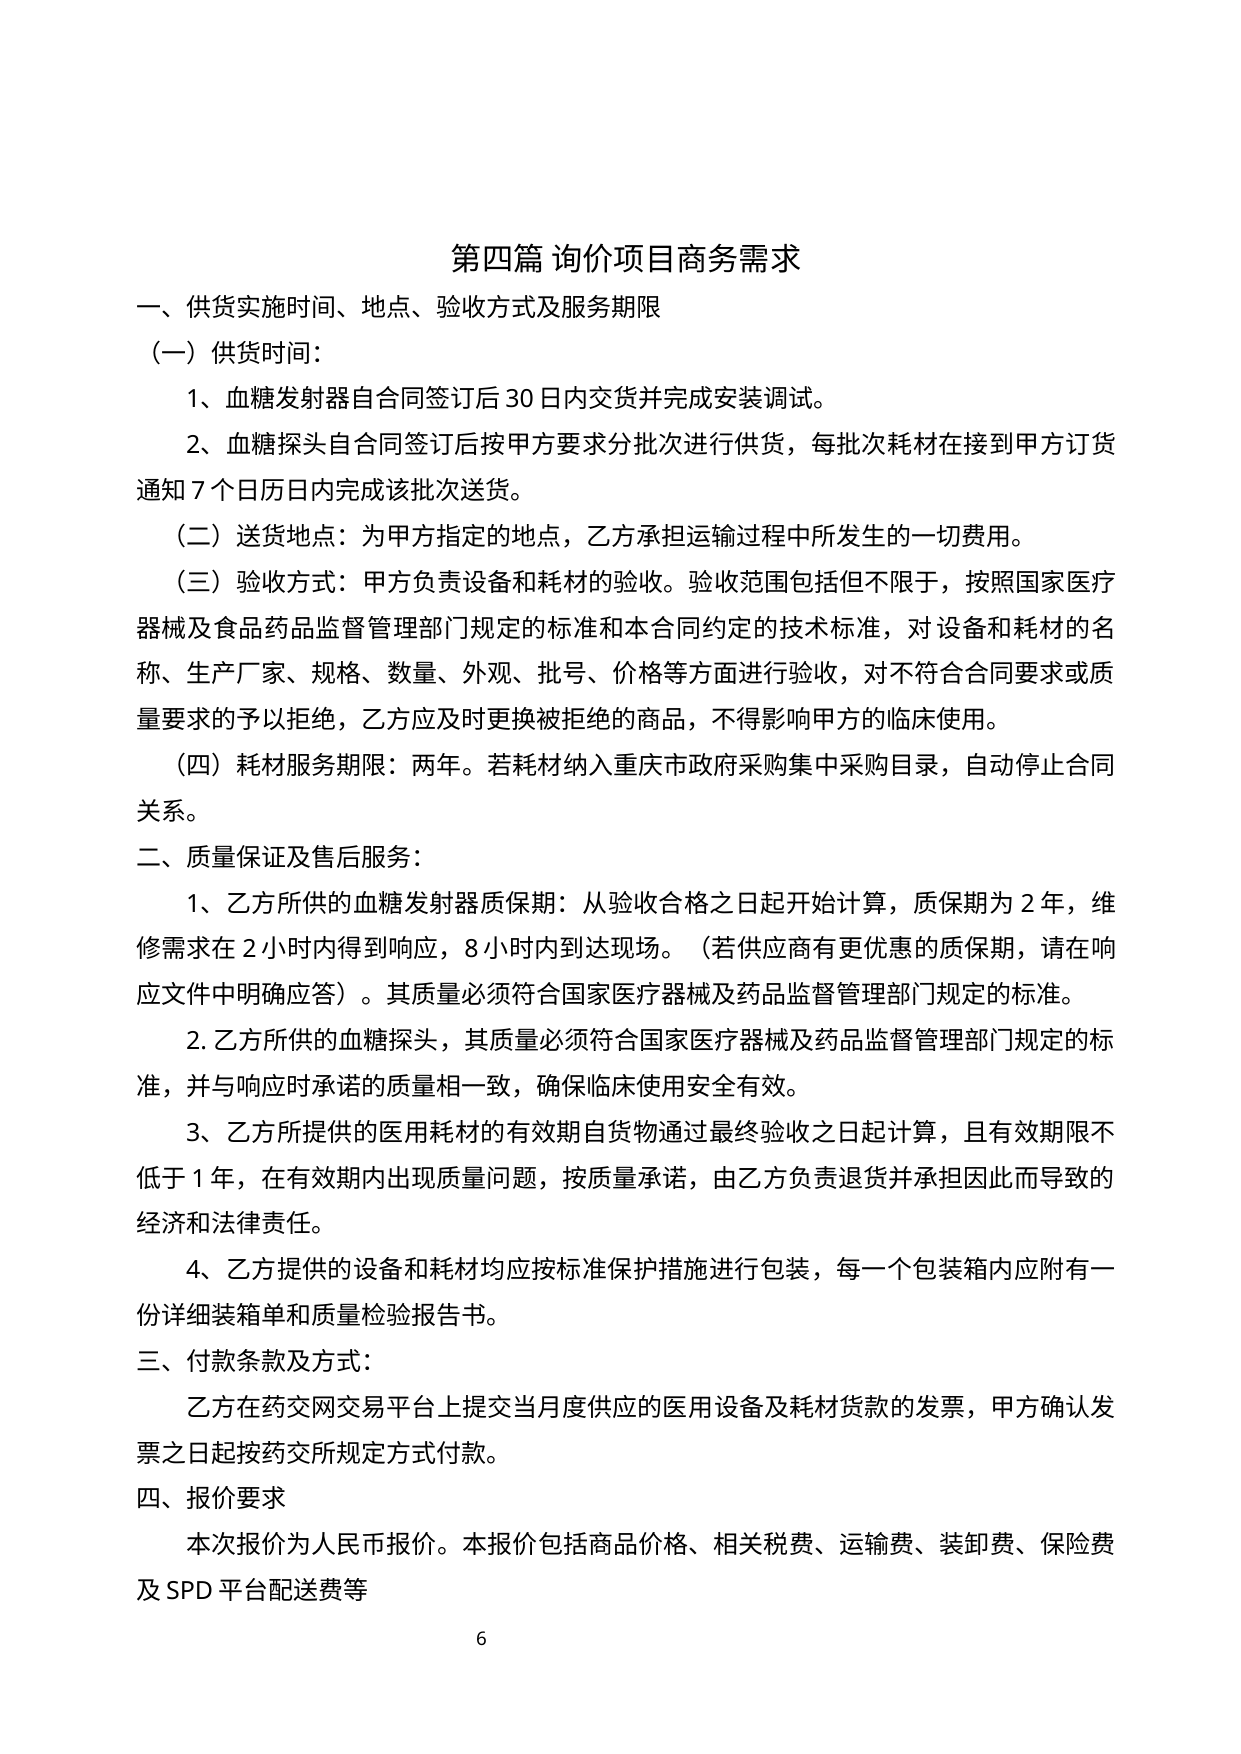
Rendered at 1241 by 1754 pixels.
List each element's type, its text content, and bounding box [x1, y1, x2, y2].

text 1、血糖发射器自合同签订后30日内交货并完成安装调试。 [136, 371, 1116, 417]
text 本次报价为人民币报价。本报价包括商品价格、相关税费、运输费、装卸费、保险费及SPD平台配送费等 [136, 1517, 1116, 1609]
text （一）供货时间： [136, 325, 1116, 371]
text 4、乙方提供的设备和耗材均应按标准保护措施进行包装，每一个包装箱内应附有一份详细装箱单和质量检验报告书。 [136, 1242, 1116, 1334]
text 四、报价要求 [136, 1471, 1116, 1517]
text （三）验收方式：甲方负责设备和耗材的验收。验收范围包括但不限于，按照国家医疗器械及食品药品监督管理部门规定的标准和本合同约定的技术标准，对设备和耗材的名称、生产厂家、规格、数量、外观、批号、价格等方面进行验收，对不符合合同要求或质量要求的予以拒绝，乙方应及时更换被拒绝的商品，不得影响甲方的临床使用。 [136, 554, 1116, 738]
text （四）耗材服务期限：两年。若耗材纳入重庆市政府采购集中采购目录，自动停止合同关系。 [136, 738, 1116, 829]
text 3、乙方所提供的医用耗材的有效期自货物通过最终验收之日起计算，且有效期限不低于1年，在有效期内出现质量问题，按质量承诺，由乙方负责退货并承担因此而导致的经济和法律责任。 [136, 1104, 1116, 1242]
text 第四篇 询价项目商务需求 [136, 234, 1116, 279]
text 三、付款条款及方式： [136, 1334, 1116, 1379]
text 乙方在药交网交易平台上提交当月度供应的医用设备及耗材货款的发票，甲方确认发票之日起按药交所规定方式付款。 [136, 1379, 1116, 1471]
text （二）送货地点：为甲方指定的地点，乙方承担运输过程中所发生的一切费用。 [136, 509, 1116, 554]
text 2、血糖探头自合同签订后按甲方要求分批次进行供货，每批次耗材在接到甲方订货通知7个日历日内完成该批次送货。 [136, 417, 1116, 509]
text 二、质量保证及售后服务： [136, 829, 1116, 875]
text 一、供货实施时间、地点、验收方式及服务期限 [136, 279, 1116, 325]
text 2. 乙方所供的血糖探头，其质量必须符合国家医疗器械及药品监督管理部门规定的标准，并与响应时承诺的质量相一致，确保临床使用安全有效。 [136, 1013, 1116, 1104]
text 1、乙方所供的血糖发射器质保期：从验收合格之日起开始计算，质保期为2年，维修需求在2小时内得到响应，8小时内到达现场。（若供应商有更优惠的质保期，请在响应文件中明确应答）。其质量必须符合国家医疗器械及药品监督管理部门规定的标准。 [136, 875, 1116, 1013]
